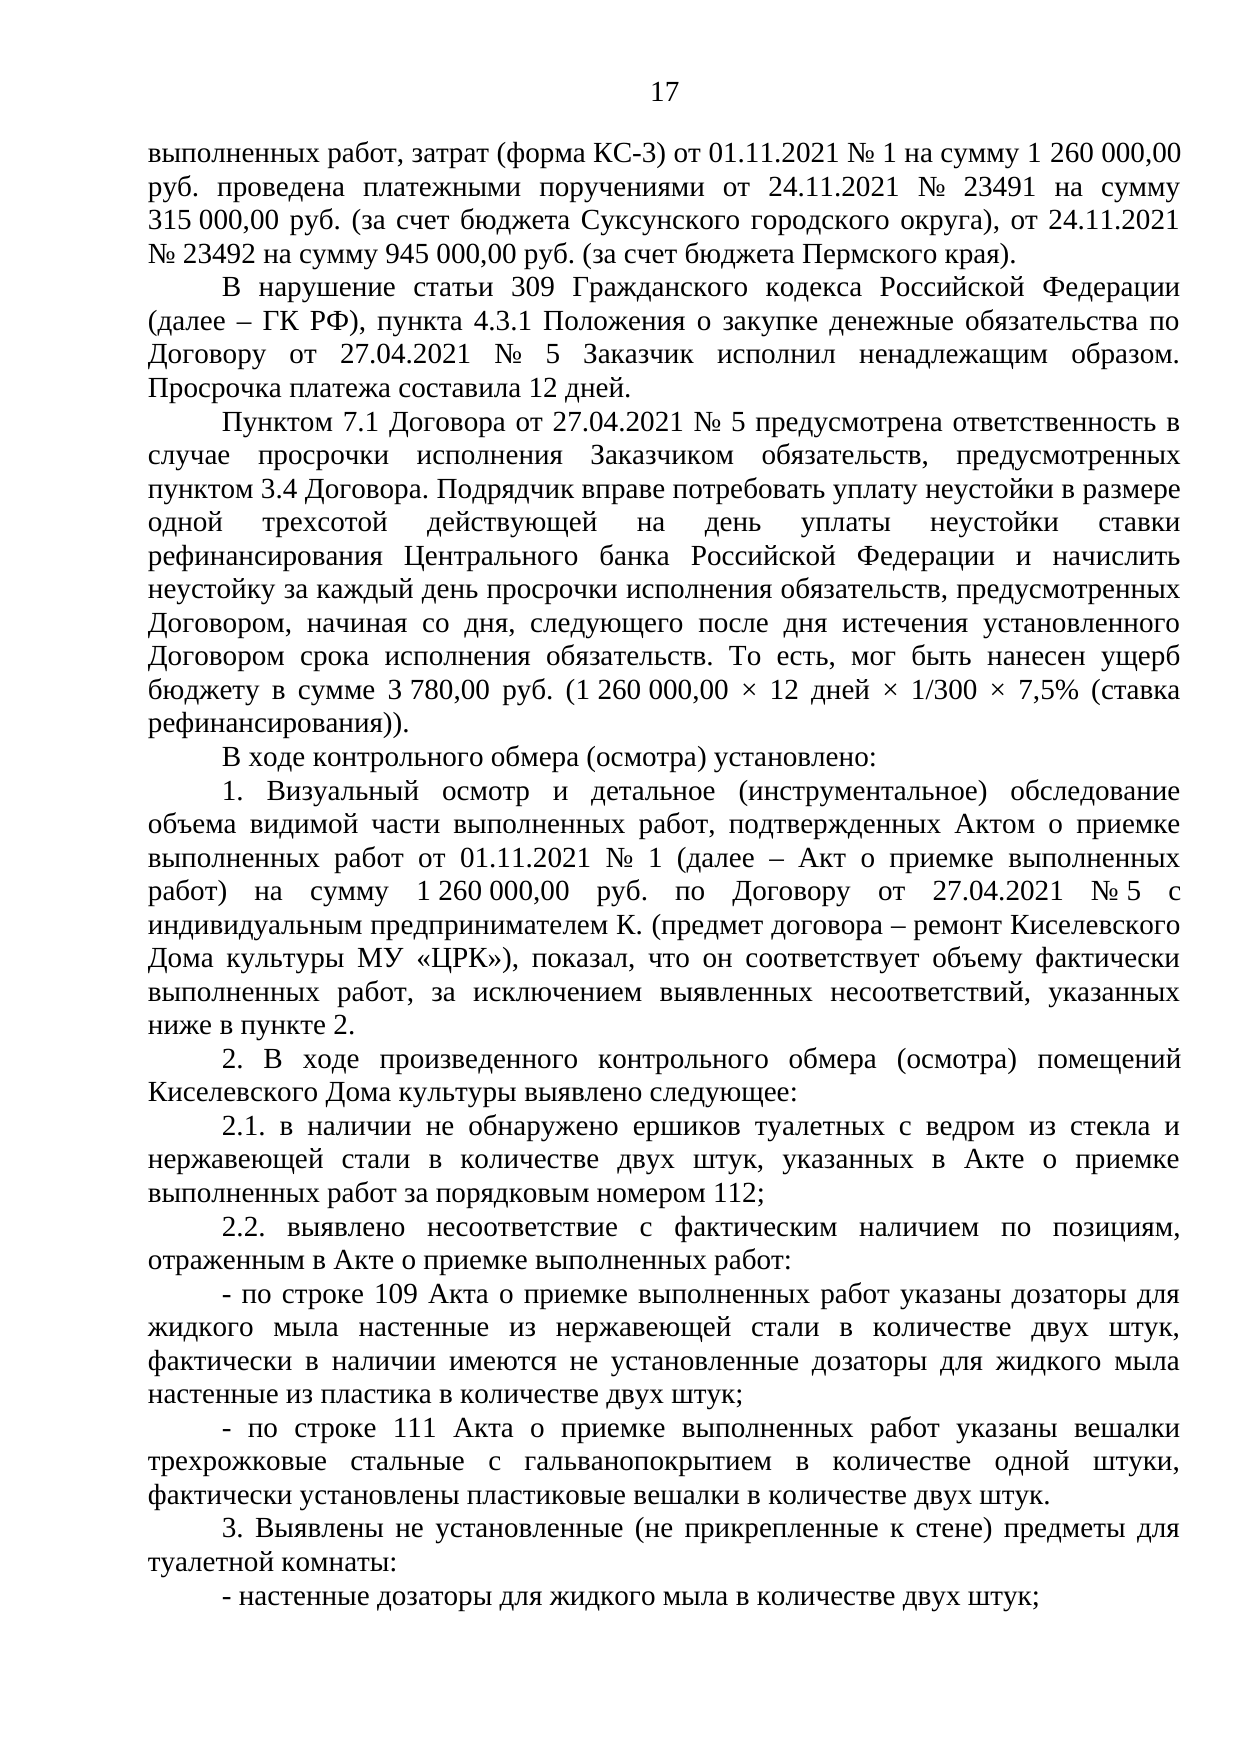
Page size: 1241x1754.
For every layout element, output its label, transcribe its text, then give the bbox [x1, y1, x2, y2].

text В ходе контрольного обмера (осмотра) установлено: [148, 739, 1181, 773]
text - по строке 111 Акта о приемке выполненных работ указаны вешалки трехрожковые стальные с гальванопокрытием в количестве одной штуки, фактически установлены пластиковые вешалки в количестве двух штук. [148, 1410, 1181, 1511]
text - по строке 109 Акта о приемке выполненных работ указаны дозаторы для жидкого мыла настенные из нержавеющей стали в количестве двух штук, фактически в наличии имеются не установленные дозаторы для жидкого мыла настенные из пластика в количестве двух штук; [148, 1276, 1181, 1410]
text 2. В ходе произведенного контрольного обмера (осмотра) помещений Киселевского Дома культуры выявлено следующее: [148, 1041, 1181, 1108]
text - настенные дозаторы для жидкого мыла в количестве двух штук; [148, 1578, 1181, 1611]
text В нарушение статьи 309 Гражданского кодекса Российской Федерации (далее – ГК РФ), пункта 4.3.1 Положения о закупке денежные обязательства по Договору от 27.04.2021 № 5 Заказчик исполнил ненадлежащим образом. Просрочка платежа составила 12 дней. [148, 269, 1181, 404]
text 2.2. выявлено несоответствие с фактическим наличием по позициям, отраженным в Акте о приемке выполненных работ: [148, 1209, 1181, 1276]
text 1. Визуальный осмотр и детальное (инструментальное) обследование объема видимой части выполненных работ, подтвержденных Актом о приемке выполненных работ от 01.11.2021 № 1 (далее – Акт о приемке выполненных работ) на сумму 1 260 000,00 руб. по Договору от 27.04.2021 № 5 с индивидуальным предпринимателем К. (предмет договора – ремонт Киселевского Дома культуры МУ «ЦРК»), показал, что он соответствует объему фактически выполненных работ, за исключением выявленных несоответствий, указанных ниже в пункте 2. [148, 773, 1181, 1041]
text Пунктом 7.1 Договора от 27.04.2021 № 5 предусмотрена ответственность в случае просрочки исполнения Заказчиком обязательств, предусмотренных пунктом 3.4 Договора. Подрядчик вправе потребовать уплату неустойки в размере одной трехсотой действующей на день уплаты неустойки ставки рефинансирования Центрального банка Российской Федерации и начислить неустойку за каждый день просрочки исполнения обязательств, предусмотренных Договором, начиная со дня, следующего после дня истечения установленного Договором срока исполнения обязательств. То есть, мог быть нанесен ущерб бюджету в сумме 3 780,00 руб. (1 260 000,00 × 12 дней × 1/300 × 7,5% (ставка рефинансирования)). [148, 404, 1181, 739]
text 2.1. в наличии не обнаружено ершиков туалетных с ведром из стекла и нержавеющей стали в количестве двух штук, указанных в Акте о приемке выполненных работ за порядковым номером 112; [148, 1108, 1181, 1209]
text 3. Выявлены не установленные (не прикрепленные к стене) предметы для туалетной комнаты: [148, 1511, 1181, 1578]
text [148, 135, 1181, 269]
